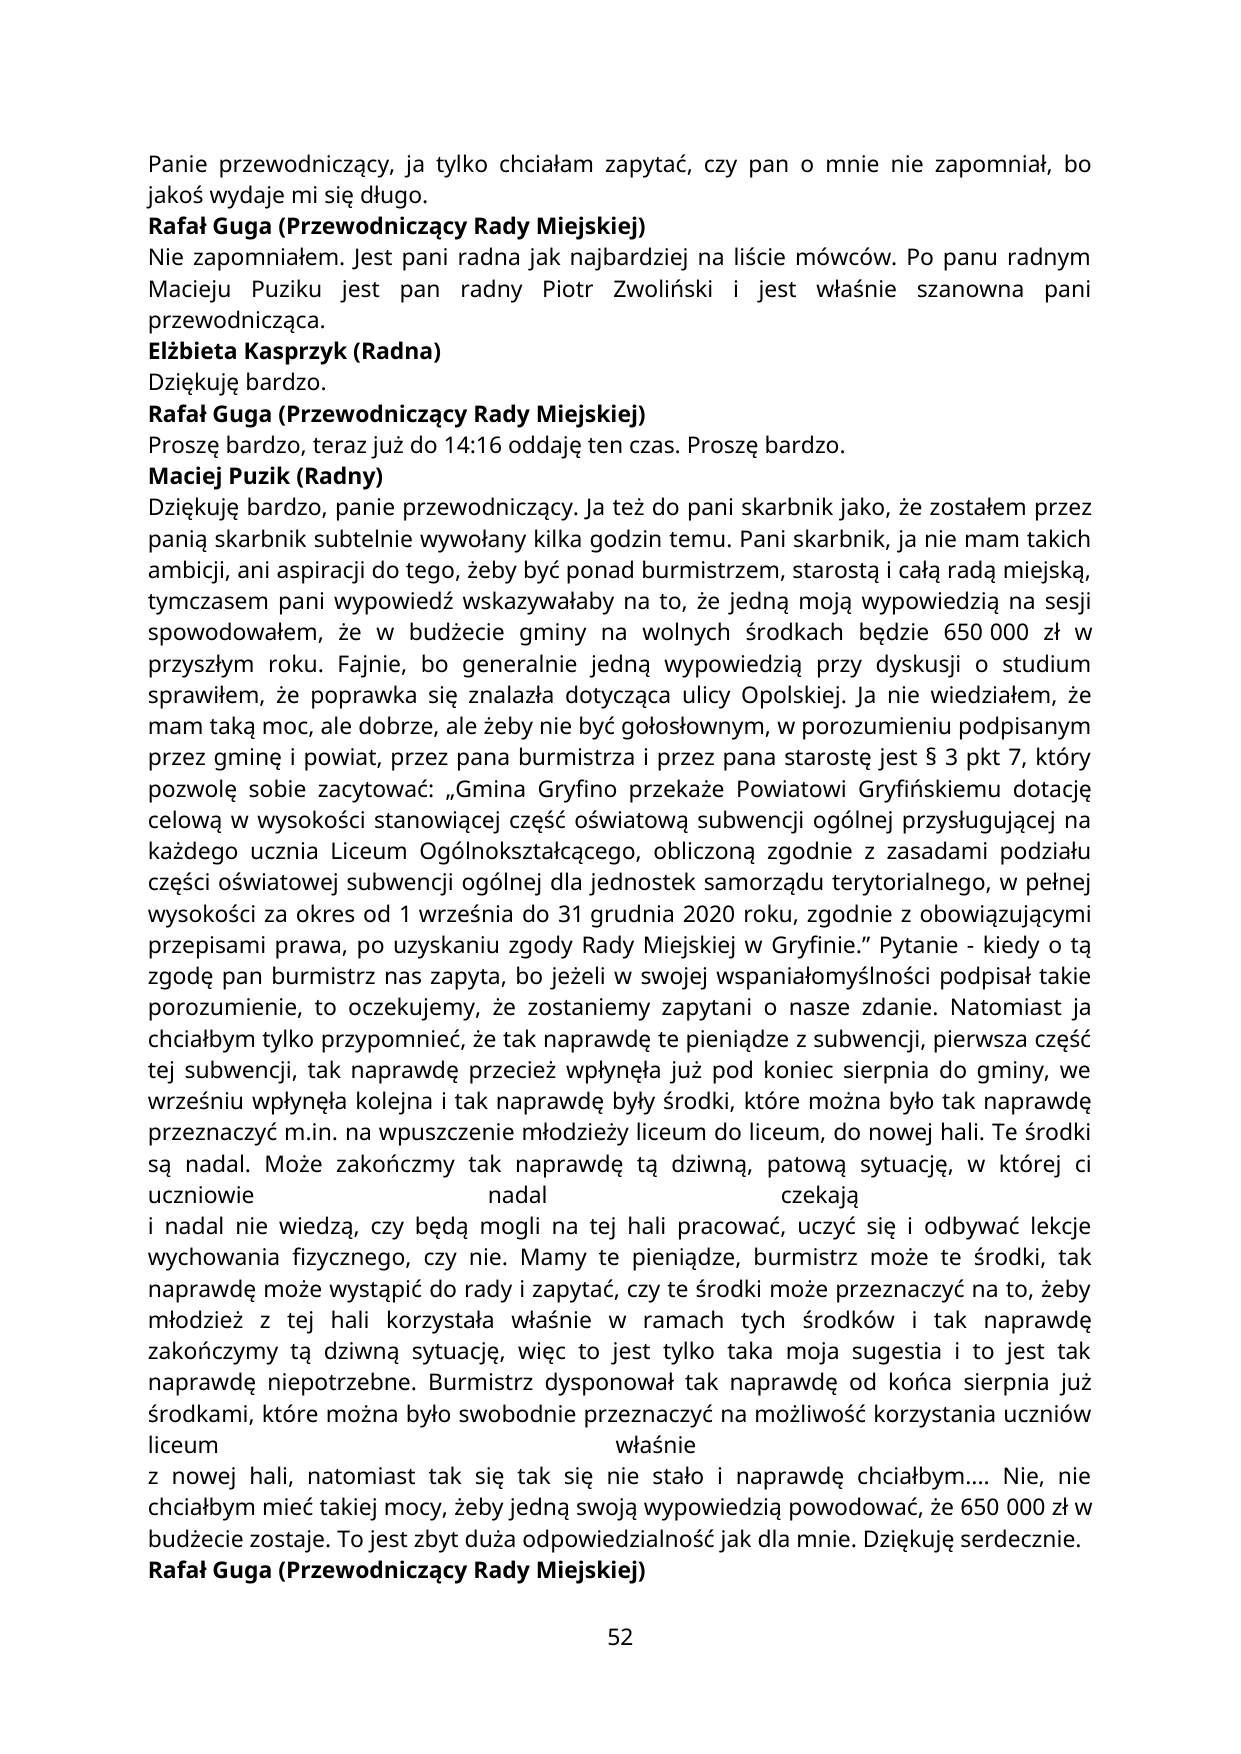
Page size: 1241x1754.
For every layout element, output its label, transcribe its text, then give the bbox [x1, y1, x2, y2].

text Panie przewodniczący, ja tylko chciałam zapytać, czy pan o mnie nie zapomniał, bo jakoś wydaje mi się długo. [148, 148, 1093, 210]
subtitle Elżbieta Kasprzyk (Radna) [148, 335, 1093, 366]
subtitle Rafał Guga (Przewodniczący Rady Miejskiej) [148, 398, 1093, 429]
subtitle Rafał Guga (Przewodniczący Rady Miejskiej) [148, 210, 1093, 241]
subtitle Maciej Puzik (Radny) [148, 460, 1093, 491]
text Dziękuję bardzo. [148, 366, 1093, 398]
subtitle Rafał Guga (Przewodniczący Rady Miejskiej) [148, 1554, 1093, 1585]
text Dziękuję bardzo, panie przewodniczący. Ja też do pani skarbnik jako, że zostałem przez panią skarbnik subtelnie wywołany kilka godzin temu. Pani skarbnik, ja nie mam takich ambicji, ani aspiracji do tego, żeby być ponad burmistrzem, starostą i całą radą miejską, tymczasem pani wypowiedź wskazywałaby na to, że jedną moją wypowiedzią na sesji spowodowałem, że w budżecie gminy na wolnych środkach będzie 650 000 zł w przyszłym roku. Fajnie, bo generalnie jedną wypowiedzią przy dyskusji o studium sprawiłem, że poprawka się znalazła dotycząca ulicy Opolskiej. Ja nie wiedziałem, że mam taką moc, ale dobrze, ale żeby nie być gołosłownym, w porozumieniu podpisanym przez gminę i powiat, przez pana burmistrza i przez pana starostę jest § 3 pkt 7, który pozwolę sobie zacytować: „Gmina Gryfino przekaże Powiatowi Gryfińskiemu dotację celową w wysokości stanowiącej część oświatową subwencji ogólnej przysługującej na każdego ucznia Liceum Ogólnokształcącego, obliczoną zgodnie z zasadami podziału części oświatowej subwencji ogólnej dla jednostek samorządu terytorialnego, w pełnej wysokości za okres od 1 września do 31 grudnia 2020 roku, zgodnie z obowiązującymi przepisami prawa, po uzyskaniu zgody Rady Miejskiej w Gryfinie.” Pytanie - kiedy o tą zgodę pan burmistrz nas zapyta, bo jeżeli w swojej wspaniałomyślności podpisał takie porozumienie, to oczekujemy, że zostaniemy zapytani o nasze zdanie. Natomiast ja chciałbym tylko przypomnieć, że tak naprawdę te pieniądze z subwencji, pierwsza część tej subwencji, tak naprawdę przecież wpłynęła już pod koniec sierpnia do gminy, we wrześniu wpłynęła kolejna i tak naprawdę były środki, które można było tak naprawdę przeznaczyć m.in. na wpuszczenie młodzieży liceum do liceum, do nowej hali. Te środki są nadal. Może zakończmy tak naprawdę tą dziwną, patową sytuację, w której ci uczniowie nadal czekają i nadal nie wiedzą, czy będą mogli na tej hali pracować, uczyć się i odbywać lekcje wychowania fizycznego, czy nie. Mamy te pieniądze, burmistrz może te środki, tak naprawdę może wystąpić do rady i zapytać, czy te środki może przeznaczyć na to, żeby młodzież z tej hali korzystała właśnie w ramach tych środków i tak naprawdę zakończymy tą dziwną sytuację, więc to jest tylko taka moja sugestia i to jest tak naprawdę niepotrzebne. Burmistrz dysponował tak naprawdę od końca sierpnia już środkami, które można było swobodnie przeznaczyć na możliwość korzystania uczniów liceum właśnie z nowej hali, natomiast tak się tak się nie stało i naprawdę chciałbym.... Nie, nie chciałbym mieć takiej mocy, żeby jedną swoją wypowiedzią powodować, że 650 000 zł w budżecie zostaje. To jest zbyt duża odpowiedzialność jak dla mnie. Dziękuję serdecznie. [148, 491, 1093, 1554]
text Proszę bardzo, teraz już do 14:16 oddaję ten czas. Proszę bardzo. [148, 429, 1093, 460]
text Nie zapomniałem. Jest pani radna jak najbardziej na liście mówców. Po panu radnym Macieju Puziku jest pan radny Piotr Zwoliński i jest właśnie szanowna pani przewodnicząca. [148, 241, 1093, 335]
